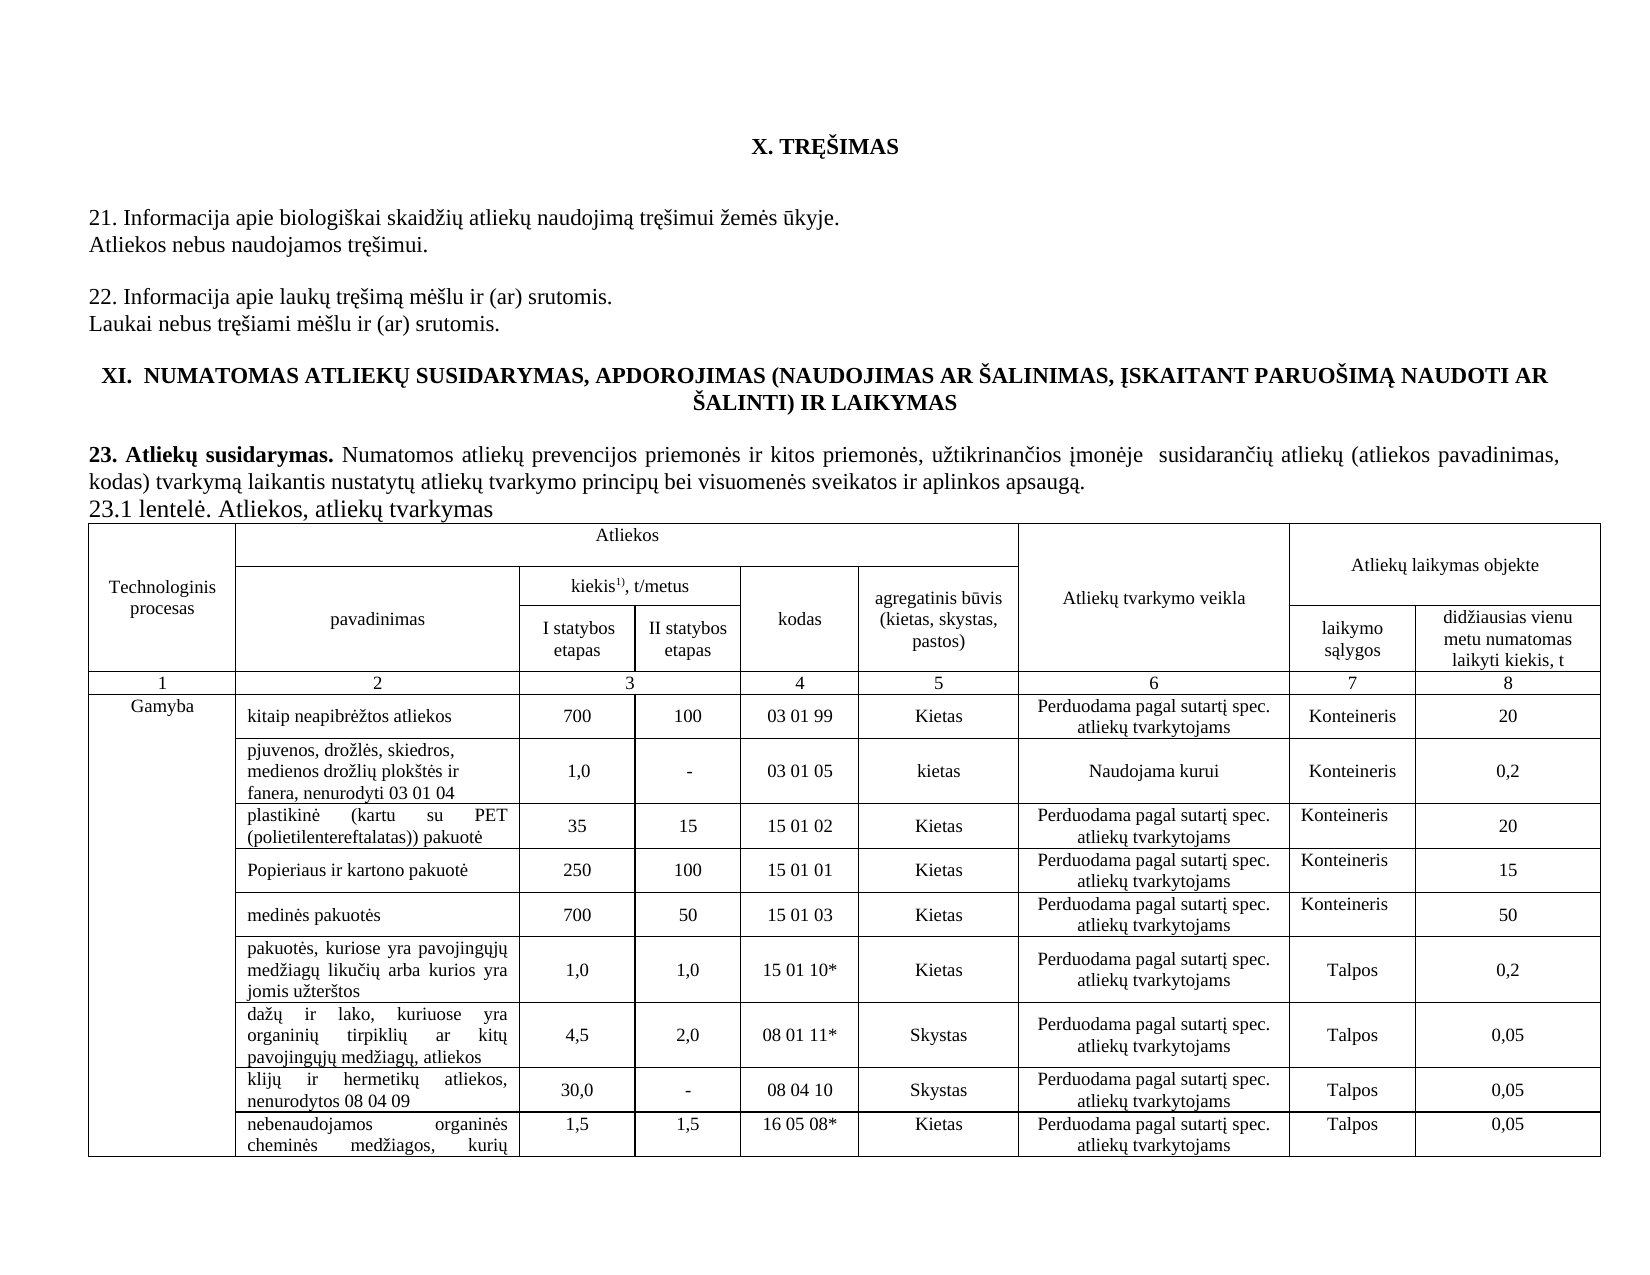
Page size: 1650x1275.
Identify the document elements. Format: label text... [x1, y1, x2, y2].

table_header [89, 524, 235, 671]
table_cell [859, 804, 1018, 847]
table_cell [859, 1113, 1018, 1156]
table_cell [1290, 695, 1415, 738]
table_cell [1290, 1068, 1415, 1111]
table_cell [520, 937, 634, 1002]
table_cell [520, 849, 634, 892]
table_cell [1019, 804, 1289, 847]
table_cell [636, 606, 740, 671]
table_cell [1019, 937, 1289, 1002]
text 23. Atliekų susidarymas. Numatomos atliekų prevencijos priemonės ir kitos priemonės, užtikrinančios įmonėje susidarančių atliekų (atliekos pavadinimas, kodas) tvarkymą laikantis nustatytų atliekų tvarkymo principų bei visuomenės sveikatos ir aplinkos apsaugą. [89, 442, 1561, 494]
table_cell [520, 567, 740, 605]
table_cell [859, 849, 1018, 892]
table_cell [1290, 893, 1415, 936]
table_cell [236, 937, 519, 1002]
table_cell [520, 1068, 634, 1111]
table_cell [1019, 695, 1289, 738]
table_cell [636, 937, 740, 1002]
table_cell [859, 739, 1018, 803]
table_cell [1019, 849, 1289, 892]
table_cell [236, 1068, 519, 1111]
text XI. NUMATOMAS ATLIEKŲ SUSIDARYMAS, APDOROJIMAS (NAUDOJIMAS AR ŠALINIMAS, ĮSKAITANT PARUOŠIMĄ NAUDOTI AR ŠALINTI) IR LAIKYMAS [89, 362, 1561, 415]
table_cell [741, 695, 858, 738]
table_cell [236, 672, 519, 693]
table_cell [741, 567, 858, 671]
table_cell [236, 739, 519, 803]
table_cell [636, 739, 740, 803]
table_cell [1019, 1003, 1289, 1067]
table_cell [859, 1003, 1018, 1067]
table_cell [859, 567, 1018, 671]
text Laukai nebus tręšiami mėšlu ir (ar) srutomis. [89, 310, 1561, 336]
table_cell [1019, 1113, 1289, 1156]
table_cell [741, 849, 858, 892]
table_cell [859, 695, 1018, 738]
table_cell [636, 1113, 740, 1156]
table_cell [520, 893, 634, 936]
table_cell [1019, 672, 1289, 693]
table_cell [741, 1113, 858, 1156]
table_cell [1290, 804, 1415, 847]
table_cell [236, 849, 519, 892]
text 21. Informacija apie biologiškai skaidžių atliekų naudojimą tręšimui žemės ūkyje. [89, 204, 1561, 231]
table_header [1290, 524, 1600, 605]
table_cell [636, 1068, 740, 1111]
text Atliekos nebus naudojamos tręšimui. [89, 231, 1561, 257]
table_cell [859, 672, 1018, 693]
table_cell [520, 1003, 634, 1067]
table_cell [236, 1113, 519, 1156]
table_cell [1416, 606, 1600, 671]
text X. TRĘŠIMAS [89, 133, 1561, 159]
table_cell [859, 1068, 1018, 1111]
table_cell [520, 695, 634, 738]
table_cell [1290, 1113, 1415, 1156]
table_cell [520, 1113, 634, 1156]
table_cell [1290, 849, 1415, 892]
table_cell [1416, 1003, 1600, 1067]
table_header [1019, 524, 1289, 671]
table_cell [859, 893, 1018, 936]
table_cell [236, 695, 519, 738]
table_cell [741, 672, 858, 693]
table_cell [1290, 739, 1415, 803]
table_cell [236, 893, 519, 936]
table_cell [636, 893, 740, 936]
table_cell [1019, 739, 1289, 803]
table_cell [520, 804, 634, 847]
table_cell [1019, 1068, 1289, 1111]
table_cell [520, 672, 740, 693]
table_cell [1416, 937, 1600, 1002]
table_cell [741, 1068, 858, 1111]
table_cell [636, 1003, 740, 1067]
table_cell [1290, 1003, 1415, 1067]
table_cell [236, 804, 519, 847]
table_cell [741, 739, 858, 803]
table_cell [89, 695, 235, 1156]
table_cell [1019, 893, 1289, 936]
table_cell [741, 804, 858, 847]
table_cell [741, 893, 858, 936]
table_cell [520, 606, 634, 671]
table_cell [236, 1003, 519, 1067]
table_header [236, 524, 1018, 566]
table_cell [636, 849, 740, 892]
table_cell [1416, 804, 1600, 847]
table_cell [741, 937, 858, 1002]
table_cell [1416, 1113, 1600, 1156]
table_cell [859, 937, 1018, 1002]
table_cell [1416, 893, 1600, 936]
text 23.1 lentelė. Atliekos, atliekų tvarkymas [89, 494, 1561, 523]
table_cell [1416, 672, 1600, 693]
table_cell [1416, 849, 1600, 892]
text 22. Informacija apie laukų tręšimą mėšlu ir (ar) srutomis. [89, 283, 1561, 310]
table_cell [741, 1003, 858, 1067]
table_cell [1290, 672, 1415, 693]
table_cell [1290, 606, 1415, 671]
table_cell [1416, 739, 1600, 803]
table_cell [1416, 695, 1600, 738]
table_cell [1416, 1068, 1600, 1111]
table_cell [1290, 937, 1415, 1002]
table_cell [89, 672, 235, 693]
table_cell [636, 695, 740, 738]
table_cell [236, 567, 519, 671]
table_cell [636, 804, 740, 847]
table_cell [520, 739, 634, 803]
